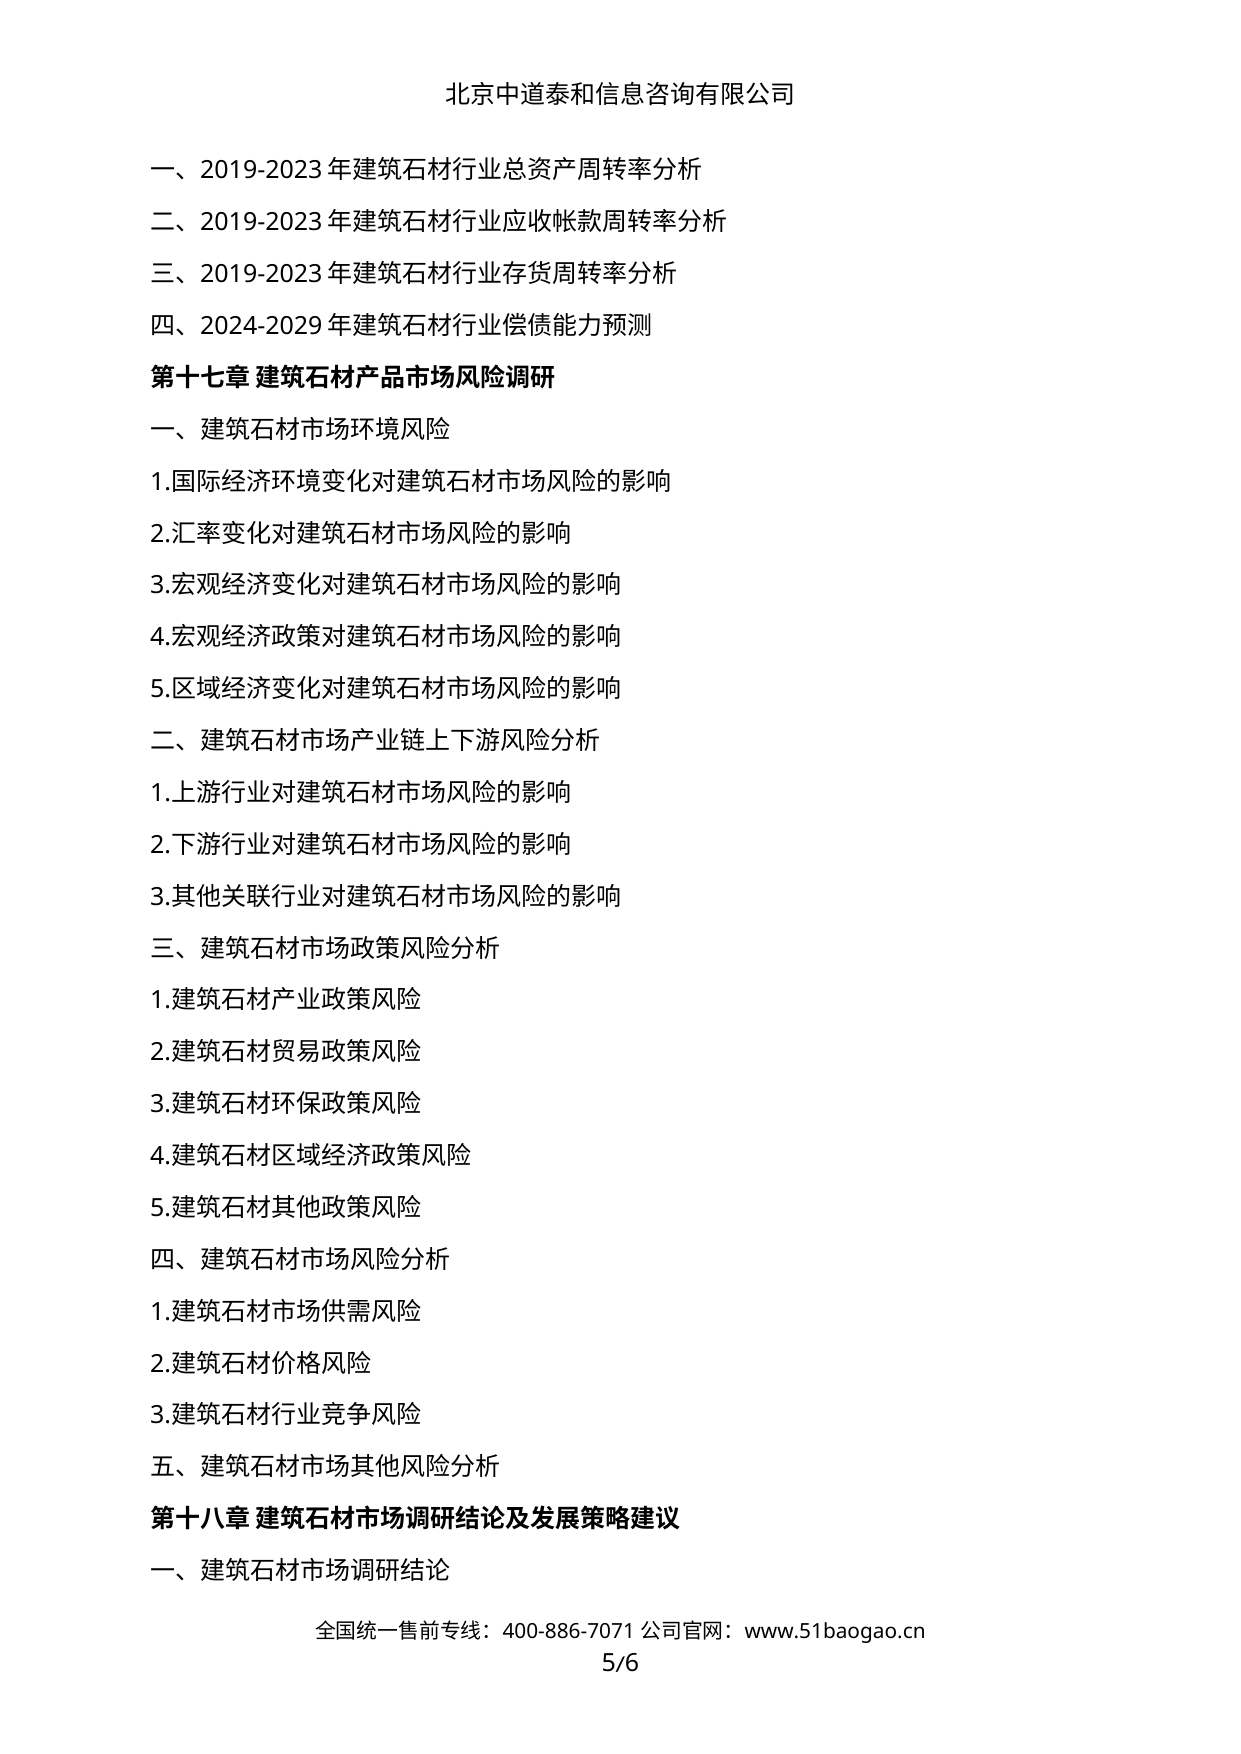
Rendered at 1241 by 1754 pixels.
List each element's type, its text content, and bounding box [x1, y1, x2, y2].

text 2.汇率变化对建筑石材市场风险的影响 [150, 513, 1090, 549]
text 三、2019-2023年建筑石材行业存货周转率分析 [150, 254, 1090, 290]
text 3.建筑石材行业竞争风险 [150, 1395, 1090, 1431]
text 第十八章 建筑石材市场调研结论及发展策略建议 [150, 1499, 1090, 1535]
text 5.建筑石材其他政策风险 [150, 1187, 1090, 1224]
text 一、2019-2023年建筑石材行业总资产周转率分析 [150, 150, 1090, 186]
text 二、2019-2023年建筑石材行业应收帐款周转率分析 [150, 202, 1090, 238]
text 四、2024-2029年建筑石材行业偿债能力预测 [150, 306, 1090, 342]
text 一、建筑石材市场调研结论 [150, 1551, 1090, 1587]
text 5.区域经济变化对建筑石材市场风险的影响 [150, 669, 1090, 705]
text 三、建筑石材市场政策风险分析 [150, 928, 1090, 964]
text 第十七章 建筑石材产品市场风险调研 [150, 357, 1090, 394]
text 1.建筑石材产业政策风险 [150, 980, 1090, 1016]
text 4.建筑石材区域经济政策风险 [150, 1136, 1090, 1172]
text 2.建筑石材价格风险 [150, 1343, 1090, 1379]
text 3.建筑石材环保政策风险 [150, 1084, 1090, 1120]
text 四、建筑石材市场风险分析 [150, 1239, 1090, 1276]
text 4.宏观经济政策对建筑石材市场风险的影响 [150, 617, 1090, 653]
text 3.其他关联行业对建筑石材市场风险的影响 [150, 876, 1090, 912]
text 1.上游行业对建筑石材市场风险的影响 [150, 772, 1090, 809]
text 1.建筑石材市场供需风险 [150, 1291, 1090, 1327]
text 一、建筑石材市场环境风险 [150, 409, 1090, 446]
text 2.下游行业对建筑石材市场风险的影响 [150, 824, 1090, 861]
text 3.宏观经济变化对建筑石材市场风险的影响 [150, 565, 1090, 601]
text 1.国际经济环境变化对建筑石材市场风险的影响 [150, 461, 1090, 497]
text 五、建筑石材市场其他风险分析 [150, 1447, 1090, 1483]
text 二、建筑石材市场产业链上下游风险分析 [150, 721, 1090, 757]
text 2.建筑石材贸易政策风险 [150, 1032, 1090, 1068]
